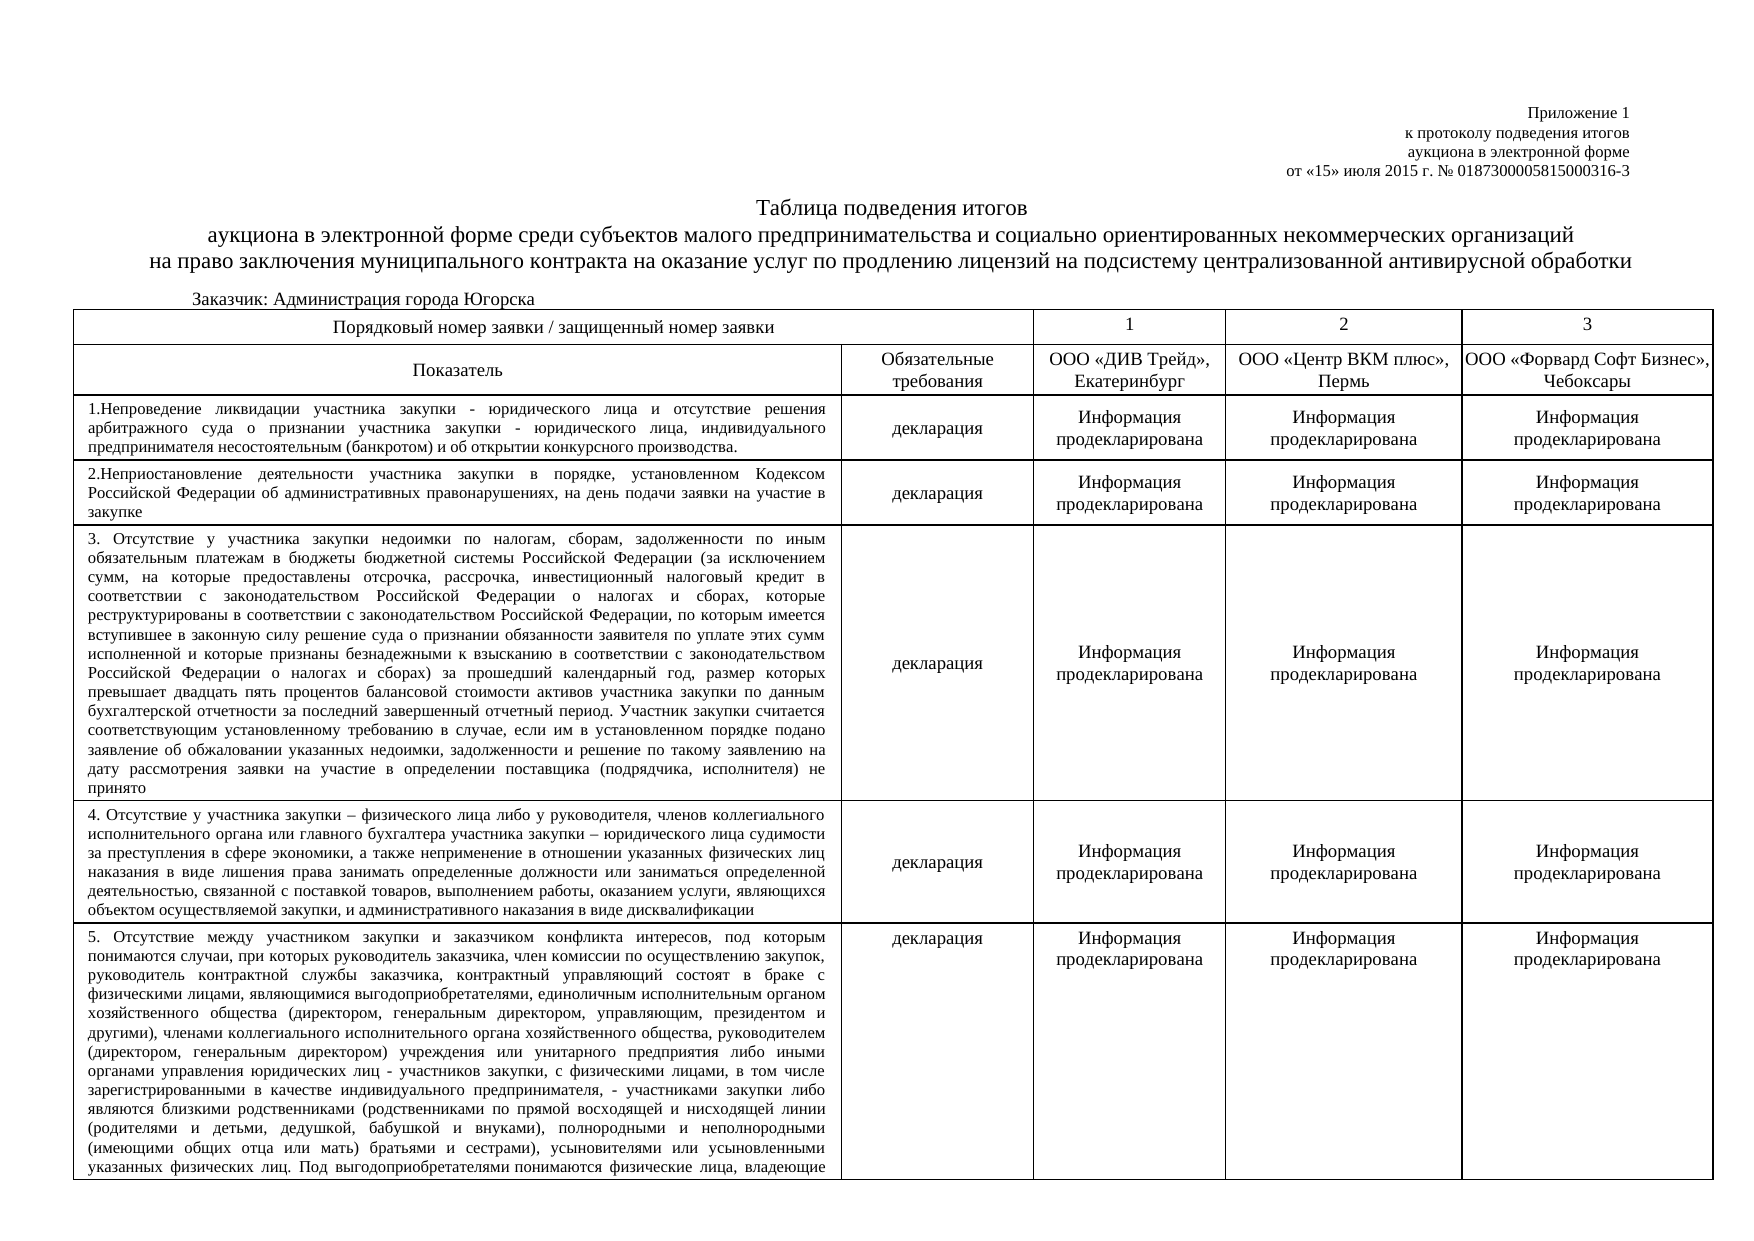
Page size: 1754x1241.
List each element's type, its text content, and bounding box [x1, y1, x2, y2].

text Таблица подведения итогов [118, 194, 1665, 221]
table_cell Обязательные требования [842, 345, 1033, 394]
table_cell Информация продекларирована [1034, 461, 1225, 524]
table_cell декларация [842, 526, 1033, 800]
table_cell ООО «Форвард Софт Бизнес», Чебоксары [1463, 345, 1712, 394]
table_cell Информация продекларирована [1034, 526, 1225, 800]
table_header 1 [1034, 310, 1225, 344]
text от «15» июля 2015 г. № 0187300005815000316-3 [118, 161, 1630, 180]
table_cell декларация [842, 396, 1033, 459]
table_cell декларация [842, 461, 1033, 524]
table_cell Информация продекларирована [1226, 526, 1461, 800]
text на право заключения муниципального контракта на оказание услуг по продлению лицензий на подсистему централизованной антивирусной обработки [118, 247, 1665, 273]
table_cell Информация продекларирована [1463, 396, 1712, 459]
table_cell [1463, 924, 1712, 1179]
table_header Порядковый номер заявки / защищенный номер заявки [74, 310, 1033, 344]
table_cell 2.Неприостановление деятельности участника закупки в порядке, установленном Кодексом Российской Федерации об административных правонарушениях, на день подачи заявки на участие в закупке [74, 461, 841, 524]
table_cell Информация продекларирована [1034, 396, 1225, 459]
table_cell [1226, 924, 1461, 1179]
text Заказчик: Администрация города Югорска [118, 288, 1665, 309]
table_cell ООО «Центр ВКМ плюс», Пермь [1226, 345, 1461, 394]
table_cell Информация продекларирована [1463, 526, 1712, 800]
text к протоколу подведения итогов [118, 122, 1630, 142]
table_cell 1.Непроведение ликвидации участника закупки - юридического лица и отсутствие решения арбитражного суда о признании участника закупки - юридического лица, индивидуального предпринимателя несостоятельным (банкротом) и об открытии конкурсного производства. [74, 396, 841, 459]
table_cell ООО «ДИВ Трейд», Екатеринбург [1034, 345, 1225, 394]
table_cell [74, 924, 841, 1179]
table_cell Информация продекларирована [1226, 396, 1461, 459]
table_cell Информация продекларирована [1226, 461, 1461, 524]
text аукциона в электронной форме среди субъектов малого предпринимательства и социально ориентированных некоммерческих организаций [118, 221, 1665, 247]
text аукциона в электронной форме [118, 142, 1630, 161]
table_cell Информация продекларирована [1463, 801, 1712, 922]
table_header 3 [1463, 310, 1712, 344]
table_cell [1034, 924, 1225, 1179]
table_cell 3. Отсутствие у участника закупки недоимки по налогам, сборам, задолженности по иным обязательным платежам в бюджеты бюджетной системы Российской Федерации (за исключением сумм, на которые предоставлены отсрочка, рассрочка, инвестиционный налоговый кредит в соответствии с законодательством Российской Федерации о налогах и сборах, которые реструктурированы в соответствии с законодательством Российской Федерации, по которым имеется вступившее в законную силу решение суда о признании обязанности заявителя по уплате этих сумм исполненной и которые признаны безнадежными к взысканию в соответствии с законодательством Российской Федерации о налогах и сборах) за прошедший календарный год, размер которых превышает двадцать пять процентов балансовой стоимости активов участника закупки по данным бухгалтерской отчетности за последний завершенный отчетный период. Участник закупки считается соответствующим установленному требованию в случае, если им в установленном порядке подано заявление об обжаловании указанных недоимки, задолженности и решение по такому заявлению на дату рассмотрения заявки на участие в определении поставщика (подрядчика, исполнителя) не принято [74, 526, 841, 800]
table_cell декларация [842, 924, 1033, 1179]
table_header 2 [1226, 310, 1461, 344]
table_cell Информация продекларирована [1463, 461, 1712, 524]
table_cell Показатель [74, 345, 841, 394]
table_cell Информация продекларирована [1034, 801, 1225, 922]
text Приложение 1 [74, 103, 1630, 122]
table_cell декларация [842, 801, 1033, 922]
table_cell Информация продекларирована [1226, 801, 1461, 922]
table_cell 4. Отсутствие у участника закупки – физического лица либо у руководителя, членов коллегиального исполнительного органа или главного бухгалтера участника закупки – юридического лица судимости за преступления в сфере экономики, а также неприменение в отношении указанных физических лиц наказания в виде лишения права занимать определенные должности или заниматься определенной деятельностью, связанной с поставкой товаров, выполнением работы, оказанием услуги, являющихся объектом осуществляемой закупки, и административного наказания в виде дисквалификации [74, 801, 841, 922]
